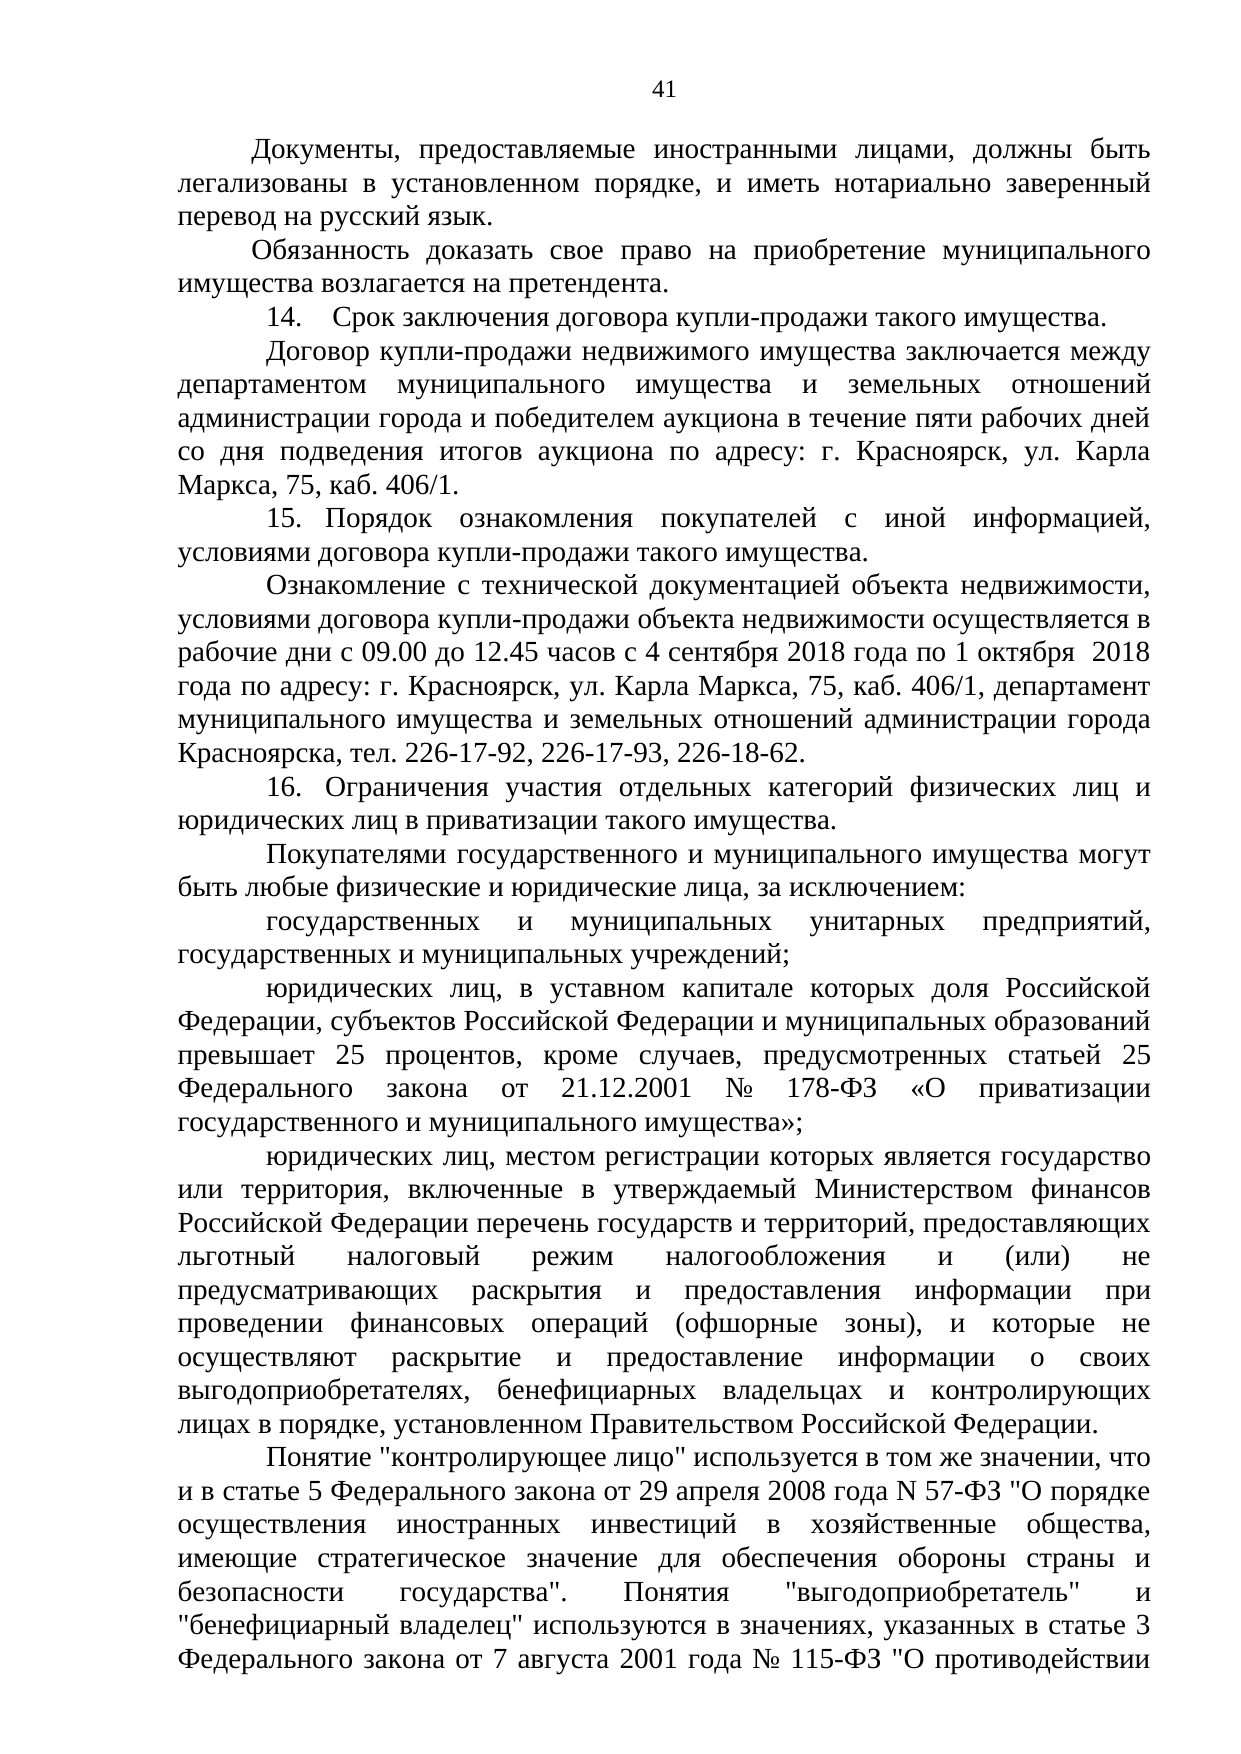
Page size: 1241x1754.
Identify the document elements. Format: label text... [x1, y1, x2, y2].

text Покупателями государственного и муниципального имущества могут быть любые физические и юридические лица, за исключением: [177, 836, 1152, 903]
list Срок заключения договора купли-продажи такого имущества. [177, 299, 1152, 333]
list Порядок ознакомления покупателей с иной информацией, условиями договора купли-продажи такого имущества. [177, 500, 1152, 567]
text государственных и муниципальных унитарных предприятий, государственных и муниципальных учреждений; [177, 903, 1152, 970]
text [177, 1439, 1152, 1674]
text юридических лиц, местом регистрации которых является государство или территория, включенные в утверждаемый Министерством финансов Российской Федерации перечень государств и территорий, предоставляющих льготный налоговый режим налогообложения и (или) не предусматривающих раскрытия и предоставления информации при проведении финансовых операций (офшорные зоны), и которые не осуществляют раскрытие и предоставление информации о своих выгодоприобретателях, бенефициарных владельцах и контролирующих лицах в порядке, установленном Правительством Российской Федерации. [177, 1138, 1152, 1439]
list Ограничения участия отдельных категорий физических лиц и юридических лиц в приватизации такого имущества. [177, 769, 1152, 836]
text Обязанность доказать свое право на приобретение муниципального имущества возлагается на претендента. [177, 232, 1152, 299]
text Ознакомление с технической документацией объекта недвижимости, условиями договора купли-продажи объекта недвижимости осуществляется в рабочие дни с 09.00 до 12.45 часов с 4 сентября 2018 года по 1 октября 2018 года по адресу: г. Красноярск, ул. Карла Маркса, 75, каб. 406/1, департамент муниципального имущества и земельных отношений администрации города Красноярска, тел. 226-17-92, 226-17-93, 226-18-62. [177, 567, 1152, 769]
text юридических лиц, в уставном капитале которых доля Российской Федерации, субъектов Российской Федерации и муниципальных образований превышает 25 процентов, кроме случаев, предусмотренных статьей 25 Федерального закона от 21.12.2001 № 178-ФЗ «О приватизации государственного и муниципального имущества»; [177, 970, 1152, 1138]
text Договор купли-продажи недвижимого имущества заключается между департаментом муниципального имущества и земельных отношений администрации города и победителем аукциона в течение пяти рабочих дней со дня подведения итогов аукциона по адресу: г. Красноярск, ул. Карла Маркса, 75, каб. 406/1. [177, 333, 1152, 500]
text Документы, предоставляемые иностранными лицами, должны быть легализованы в установленном порядке, и иметь нотариально заверенный перевод на русский язык. [177, 131, 1152, 232]
